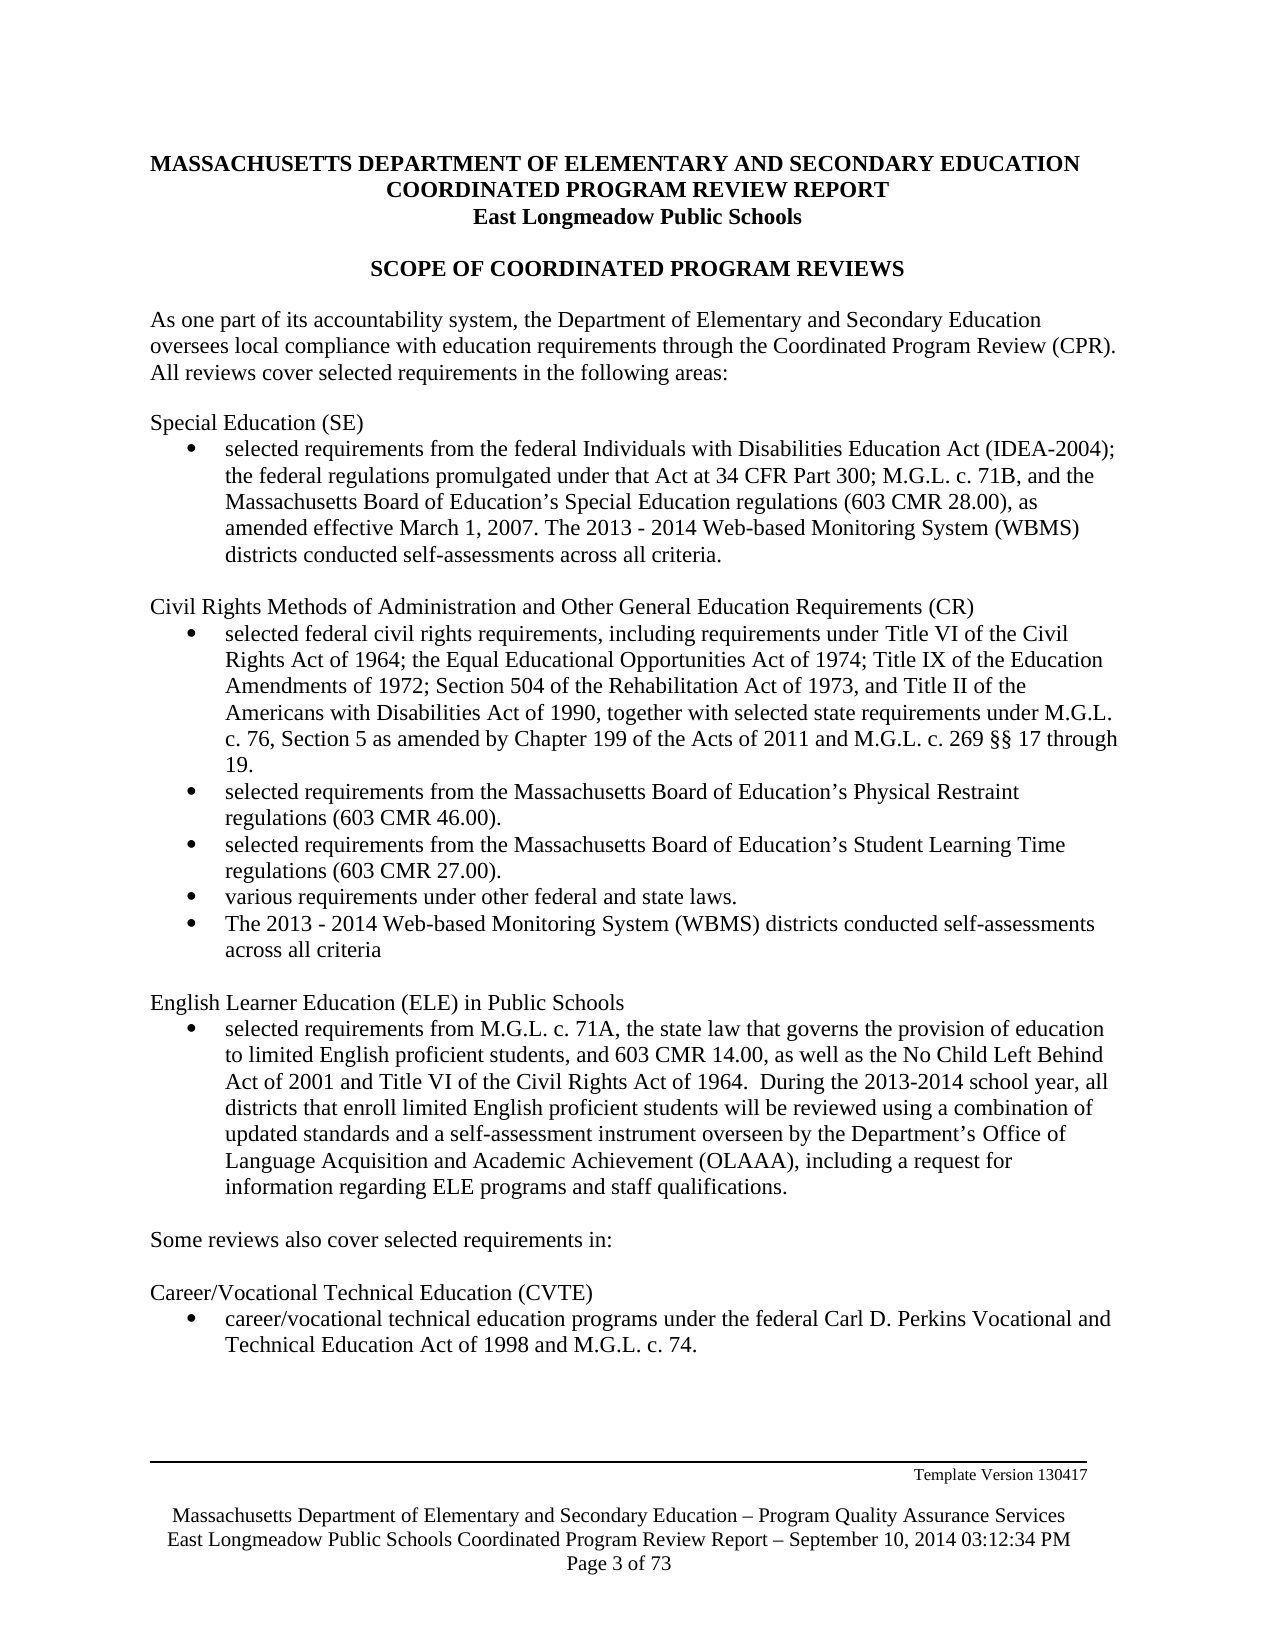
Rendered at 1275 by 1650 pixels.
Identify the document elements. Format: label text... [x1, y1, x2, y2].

list selected requirements from the Massachusetts Board of Education’s Physical Restraint regulations (603 CMR 46.00). [187, 778, 1125, 831]
text SCOPE OF COORDINATED PROGRAM REVIEWS [150, 255, 1125, 282]
list The 2013 - 2014 Web-based Monitoring System (WBMS) districts conducted self-assessments across all criteria [187, 910, 1125, 962]
list selected requirements from the Massachusetts Board of Education’s Student Learning Time regulations (603 CMR 27.00). [187, 831, 1125, 883]
list various requirements under other federal and state laws. [187, 883, 1125, 910]
text COORDINATED PROGRAM REVIEW REPORT [150, 176, 1125, 203]
text As one part of its accountability system, the Department of Elementary and Secondary Education oversees local compliance with education requirements through the Coordinated Program Review (CPR). All reviews cover selected requirements in the following areas: [150, 306, 1125, 385]
list selected federal civil rights requirements, including requirements under Title VI of the Civil Rights Act of 1964; the Equal Educational Opportunities Act of 1974; Title IX of the Education Amendments of 1972; Section 504 of the Rehabilitation Act of 1973, and Title II of the Americans with Disabilities Act of 1990, together with selected state requirements under M.G.L. c. 76, Section 5 as amended by Chapter 199 of the Acts of 2011 and M.G.L. c. 269 §§ 17 through 19. [187, 620, 1125, 778]
list selected requirements from M.G.L. c. 71A, the state law that governs the provision of education to limited English proficient students, and 603 CMR 14.00, as well as the No Child Left Behind Act of 2001 and Title VI of the Civil Rights Act of 1964. During the 2013-2014 school year, all districts that enroll limited English proficient students will be reviewed using a combination of updated standards and a self-assessment instrument overseen by the Department’s Office of Language Acquisition and Academic Achievement (OLAAA), including a request for information regarding ELE programs and staff qualifications. [187, 1015, 1125, 1199]
list selected requirements from the federal Individuals with Disabilities Education Act (IDEA-2004); the federal regulations promulgated under that Act at 34 CFR Part 300; M.G.L. c. 71B, and the Massachusetts Board of Education’s Special Education regulations (603 CMR 28.00), as amended effective March 1, 2007. The 2013 - 2014 Web-based Monitoring System (WBMS) districts conducted self-assessments across all criteria. [187, 435, 1125, 567]
text Some reviews also cover selected requirements in: [150, 1226, 1125, 1252]
text English Learner Education (ELE) in Public Schools [150, 989, 1125, 1015]
text MASSACHUSETTS DEPARTMENT OF ELEMENTARY AND SECONDARY EDUCATION [150, 150, 1125, 176]
text Special Education (SE) [150, 409, 1125, 435]
text Career/Vocational Technical Education (CVTE) [150, 1279, 1125, 1305]
text East Longmeadow Public Schools [150, 203, 1125, 229]
text Civil Rights Methods of Administration and Other General Education Requirements (CR) [150, 593, 1125, 620]
list career/vocational technical education programs under the federal Carl D. Perkins Vocational and Technical Education Act of 1998 and M.G.L. c. 74. [187, 1305, 1125, 1358]
